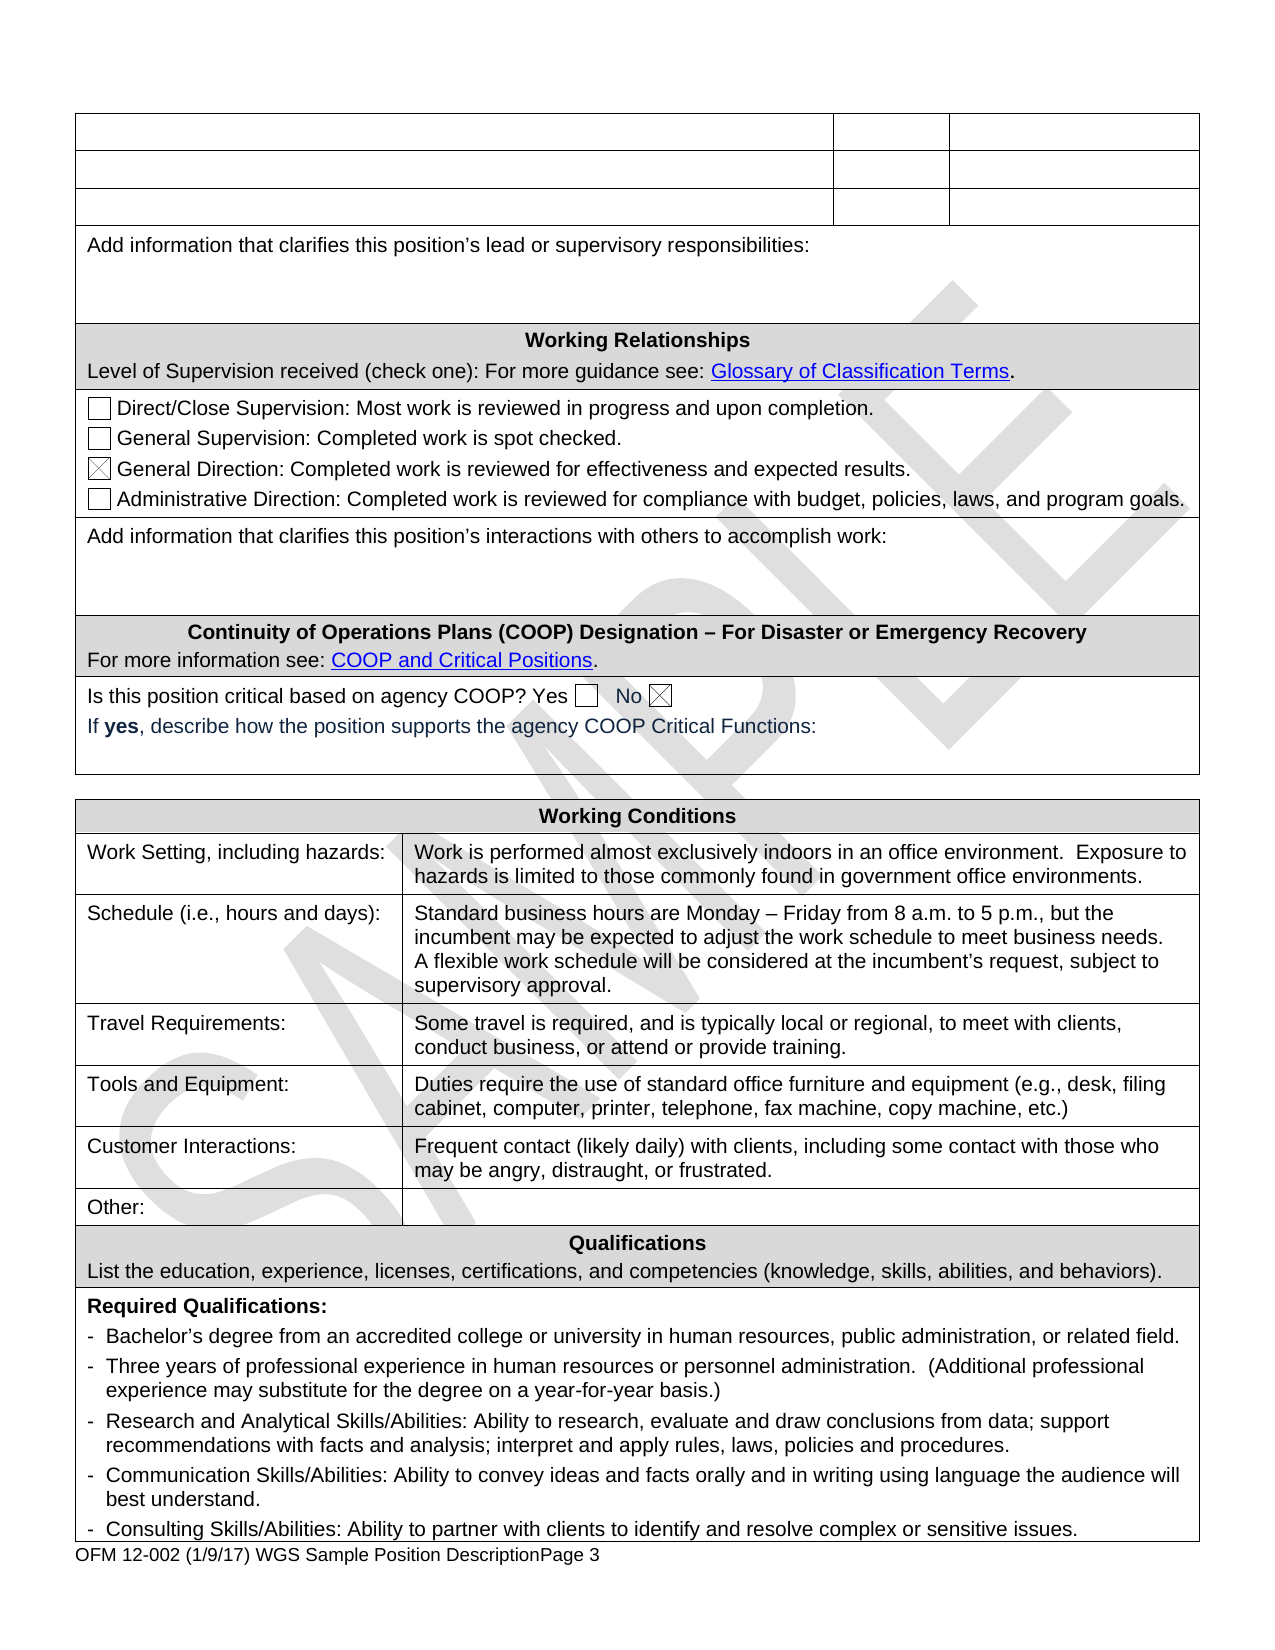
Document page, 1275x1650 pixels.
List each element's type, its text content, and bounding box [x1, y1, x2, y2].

table_cell Frequent contact (likely daily) with clients, including some contact with those who may be angry, distraught, or frustrated. [403, 1127, 1199, 1188]
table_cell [76, 1288, 1199, 1541]
table_cell Qualifications List the education, experience, licenses, certifications, and competencies (knowledge, skills, abilities, and behaviors). [76, 1226, 1199, 1287]
table_cell [950, 114, 1199, 150]
table_cell Direct/Close Supervision: Most work is reviewed in progress and upon completion. General Supervision: Completed work is spot checked. General Direction: Completed work is reviewed for effectiveness and expected results. Administrative Direction: Completed work is reviewed for compliance with budget, policies, laws, and program goals. [76, 390, 1199, 517]
table_cell Add information that clarifies this position’s lead or supervisory responsibilities: [76, 226, 1199, 323]
table_cell [403, 1189, 1199, 1225]
table_cell [834, 114, 949, 150]
table_cell Continuity of Operations Plans (COOP) Designation – For Disaster or Emergency Recovery For more information see: COOP and Critical Positions. [76, 616, 1199, 676]
table_cell Work is performed almost exclusively indoors in an office environment. Exposure to hazards is limited to those commonly found in government office environments. [403, 834, 1199, 894]
table_cell Tools and Equipment: [76, 1066, 402, 1126]
table_cell [834, 189, 949, 225]
table_cell [76, 114, 833, 150]
table_header Working Conditions [76, 800, 1199, 832]
table_cell Is this position critical based on agency COOP? Yes No If yes, describe how the position supports the agency COOP Critical Functions: [76, 677, 1199, 774]
table_cell [950, 151, 1199, 188]
table_cell [950, 189, 1199, 225]
table_cell [834, 151, 949, 188]
table_cell Customer Interactions: [76, 1127, 402, 1188]
table_cell Other: [76, 1189, 402, 1225]
table_cell Travel Requirements: [76, 1004, 402, 1065]
table_cell Some travel is required, and is typically local or regional, to meet with clients, conduct business, or attend or provide training. [403, 1004, 1199, 1065]
table_cell [76, 151, 833, 188]
table_cell Working Relationships Level of Supervision received (check one): For more guidance see: Glossary of Classification Terms. [76, 324, 1199, 389]
table_cell Add information that clarifies this position’s interactions with others to accomplish work: [76, 518, 1199, 615]
table_cell Schedule (i.e., hours and days): [76, 895, 402, 1003]
table_cell [76, 189, 833, 225]
table_cell Duties require the use of standard office furniture and equipment (e.g., desk, filing cabinet, computer, printer, telephone, fax machine, copy machine, etc.) [403, 1066, 1199, 1126]
table_cell Standard business hours are Monday – Friday from 8 a.m. to 5 p.m., but the incumbent may be expected to adjust the work schedule to meet business needs. A flexible work schedule will be considered at the incumbent’s request, subject to supervisory approval. [403, 895, 1199, 1003]
table_cell Work Setting, including hazards: [76, 834, 402, 894]
